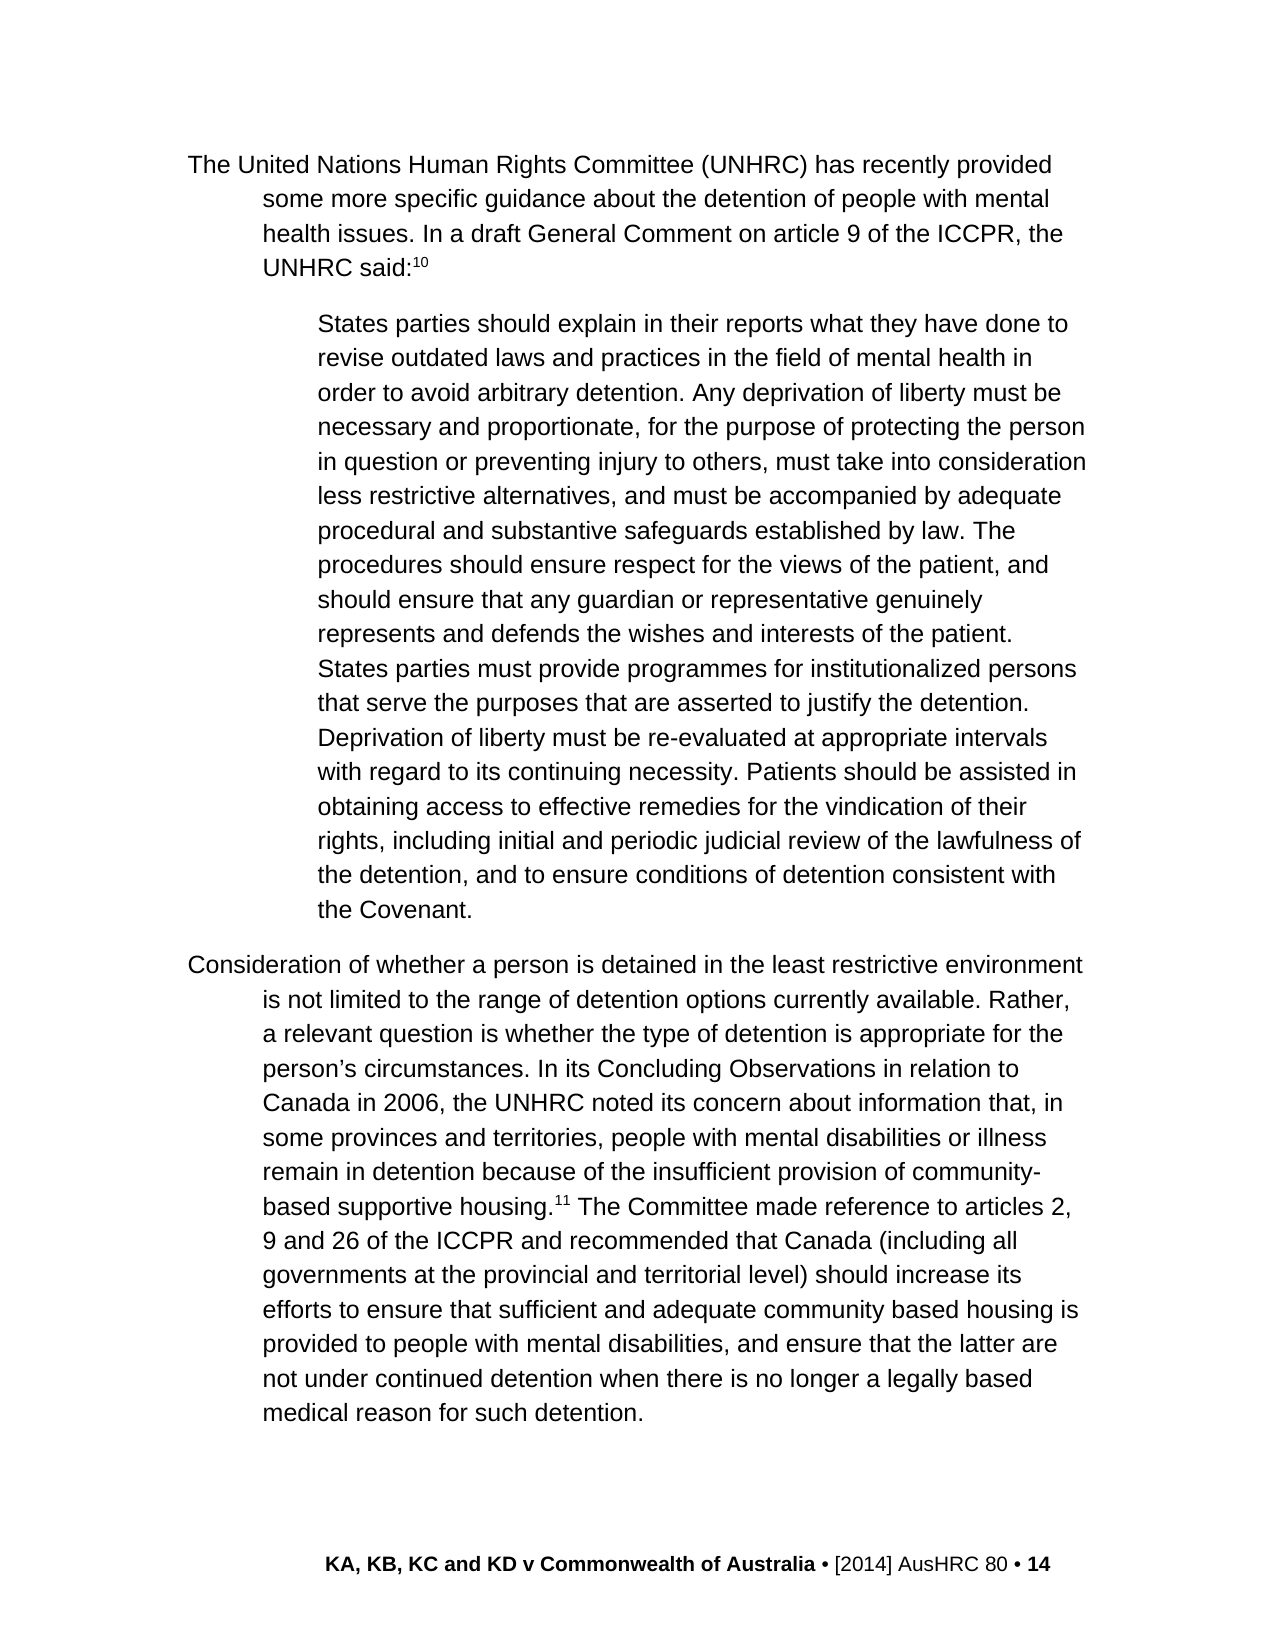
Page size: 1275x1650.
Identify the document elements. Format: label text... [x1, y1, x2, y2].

list The United Nations Human Rights Committee (UNHRC) has recently provided some more specific guidance about the detention of people with mental health issues. In a draft General Comment on article 9 of the ICCPR, the UNHRC said:10 [187, 150, 1087, 282]
list Consideration of whether a person is detained in the least restrictive environment is not limited to the range of detention options currently available. Rather, a relevant question is whether the type of detention is appropriate for the person’s circumstances. In its Concluding Observations in relation to Canada in 2006, the UNHRC noted its concern about information that, in some provinces and territories, people with mental disabilities or illness remain in detention because of the insufficient provision of community-based supportive housing.11 The Committee made reference to articles 2, 9 and 26 of the ICCPR and recommended that Canada (including all governments at the provincial and territorial level) should increase its efforts to ensure that sufficient and adequate community based housing is provided to people with mental disabilities, and ensure that the latter are not under continued detention when there is no longer a legally based medical reason for such detention. [187, 950, 1087, 1427]
text States parties should explain in their reports what they have done to revise outdated laws and practices in the field of mental health in order to avoid arbitrary detention. Any deprivation of liberty must be necessary and proportionate, for the purpose of protecting the person in question or preventing injury to others, must take into consideration less restrictive alternatives, and must be accompanied by adequate procedural and substantive safeguards established by law. The procedures should ensure respect for the views of the patient, and should ensure that any guardian or representative genuinely represents and defends the wishes and interests of the patient. States parties must provide programmes for institutionalized persons that serve the purposes that are asserted to justify the detention. Deprivation of liberty must be re-evaluated at appropriate intervals with regard to its continuing necessity. Patients should be assisted in obtaining access to effective remedies for the vindication of their rights, including initial and periodic judicial review of the lawfulness of the detention, and to ensure conditions of detention consistent with the Covenant. [317, 309, 1087, 924]
